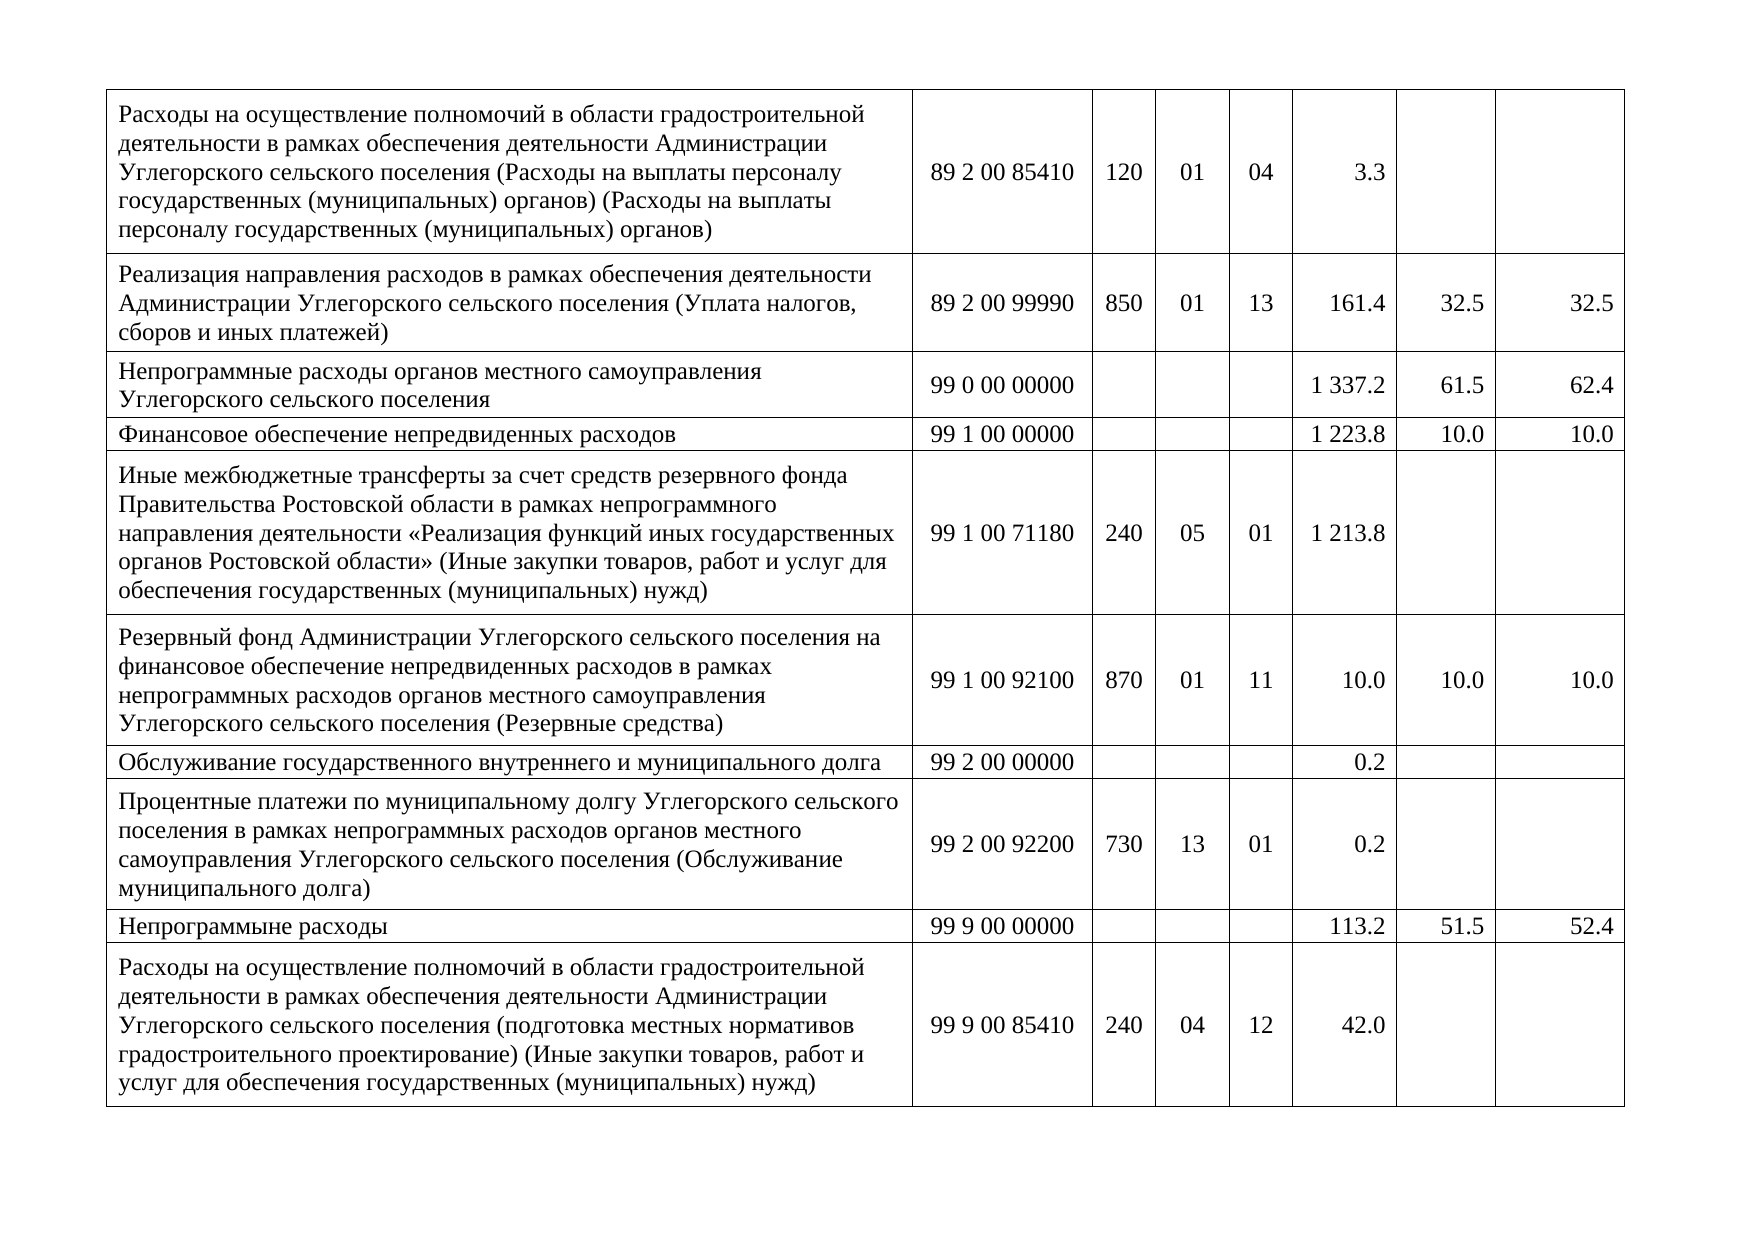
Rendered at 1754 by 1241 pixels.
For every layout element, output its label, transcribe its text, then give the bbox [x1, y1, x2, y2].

table_cell [1230, 910, 1292, 942]
table_cell 730 [1093, 779, 1155, 909]
table_cell 1 223.8 [1293, 418, 1396, 449]
table_cell 52.4 [1496, 910, 1624, 942]
table_cell Иные межбюджетные трансферты за счет средств резервного фонда Правительства Ростовской области в рамках непрограммного направления деятельности «Реализация функций иных государственных органов Ростовской области» (Иные закупки товаров, работ и услуг для обеспечения государственных (муниципальных) нужд) [107, 451, 912, 614]
table_cell 10.0 [1397, 418, 1495, 449]
table_cell [1397, 90, 1495, 253]
table_cell Резервный фонд Администрации Углегорского сельского поселения на финансовое обеспечение непредвиденных расходов в рамках непрограммных расходов органов местного самоуправления Углегорского сельского поселения (Резервные средства) [107, 615, 912, 745]
table_cell 11 [1230, 615, 1292, 745]
table_cell 10.0 [1397, 615, 1495, 745]
table_cell 01 [1156, 254, 1229, 351]
table_cell [1230, 352, 1292, 417]
table_cell Непрограммыне расходы [107, 910, 912, 942]
table_cell 99 2 00 92200 [913, 779, 1092, 909]
table_cell 240 [1093, 943, 1155, 1106]
table_cell Расходы на осуществление полномочий в области градостроительной деятельности в рамках обеспечения деятельности Администрации Углегорского сельского поселения (подготовка местных нормативов градостроительного проектирование) (Иные закупки товаров, работ и услуг для обеспечения государственных (муниципальных) нужд) [107, 943, 912, 1106]
table_cell Расходы на осуществление полномочий в области градостроительной деятельности в рамках обеспечения деятельности Администрации Углегорского сельского поселения (Расходы на выплаты персоналу государственных (муниципальных) органов) (Расходы на выплаты персоналу государственных (муниципальных) органов) [107, 90, 912, 253]
table_cell 62.4 [1496, 352, 1624, 417]
table_cell 240 [1093, 451, 1155, 614]
table_cell Непрограммные расходы органов местного самоуправления Углегорского сельского поселения [107, 352, 912, 417]
table_cell [1397, 451, 1495, 614]
table_cell [1156, 352, 1229, 417]
table_cell [1496, 90, 1624, 253]
table_cell Финансовое обеспечение непредвиденных расходов [107, 418, 912, 449]
table_cell 99 1 00 00000 [913, 418, 1092, 449]
table_cell 42.0 [1293, 943, 1396, 1106]
table_cell 04 [1156, 943, 1229, 1106]
table_cell 12 [1230, 943, 1292, 1106]
table_cell 0.2 [1293, 779, 1396, 909]
table_cell 01 [1156, 615, 1229, 745]
table_cell 61.5 [1397, 352, 1495, 417]
table_cell 10.0 [1496, 418, 1624, 449]
table_cell 3.3 [1293, 90, 1396, 253]
table_cell 89 2 00 85410 [913, 90, 1092, 253]
table_cell [1496, 943, 1624, 1106]
table_cell [1156, 910, 1229, 942]
table_cell 32.5 [1397, 254, 1495, 351]
table_cell 113.2 [1293, 910, 1396, 942]
table_cell 32.5 [1496, 254, 1624, 351]
table_cell 05 [1156, 451, 1229, 614]
table_cell [1156, 418, 1229, 449]
table_cell 1 213.8 [1293, 451, 1396, 614]
table_cell [1397, 779, 1495, 909]
table_cell 120 [1093, 90, 1155, 253]
table_cell 870 [1093, 615, 1155, 745]
table_cell [1397, 943, 1495, 1106]
table_cell 10.0 [1496, 615, 1624, 745]
table_cell 99 9 00 00000 [913, 910, 1092, 942]
table_cell [1093, 352, 1155, 417]
table_cell 10.0 [1293, 615, 1396, 745]
table_cell 01 [1156, 90, 1229, 253]
table_cell 01 [1230, 451, 1292, 614]
table_cell 13 [1230, 254, 1292, 351]
table_cell [1496, 779, 1624, 909]
table_cell 99 2 00 00000 [913, 746, 1092, 778]
table_cell 04 [1230, 90, 1292, 253]
table_cell 99 1 00 92100 [913, 615, 1092, 745]
table_cell [1093, 418, 1155, 449]
table_cell 99 0 00 00000 [913, 352, 1092, 417]
table_cell 13 [1156, 779, 1229, 909]
table_cell [1230, 746, 1292, 778]
table_cell [1156, 746, 1229, 778]
table_cell Обслуживание государственного внутреннего и муниципального долга [107, 746, 912, 778]
table_cell [1230, 418, 1292, 449]
table_cell [1496, 746, 1624, 778]
table_cell [1093, 910, 1155, 942]
table_cell 0.2 [1293, 746, 1396, 778]
table_cell Реализация направления расходов в рамках обеспечения деятельности Администрации Углегорского сельского поселения (Уплата налогов, сборов и иных платежей) [107, 254, 912, 351]
table_cell [1397, 746, 1495, 778]
table_cell [1496, 451, 1624, 614]
table_cell 89 2 00 99990 [913, 254, 1092, 351]
table_cell 01 [1230, 779, 1292, 909]
table_cell 850 [1093, 254, 1155, 351]
table_cell 99 9 00 85410 [913, 943, 1092, 1106]
table_cell 161.4 [1293, 254, 1396, 351]
table_cell 51.5 [1397, 910, 1495, 942]
table_cell 99 1 00 71180 [913, 451, 1092, 614]
table_cell [1093, 746, 1155, 778]
table_cell Процентные платежи по муниципальному долгу Углегорского сельского поселения в рамках непрограммных расходов органов местного самоуправления Углегорского сельского поселения (Обслуживание муниципального долга) [107, 779, 912, 909]
table_cell 1 337.2 [1293, 352, 1396, 417]
